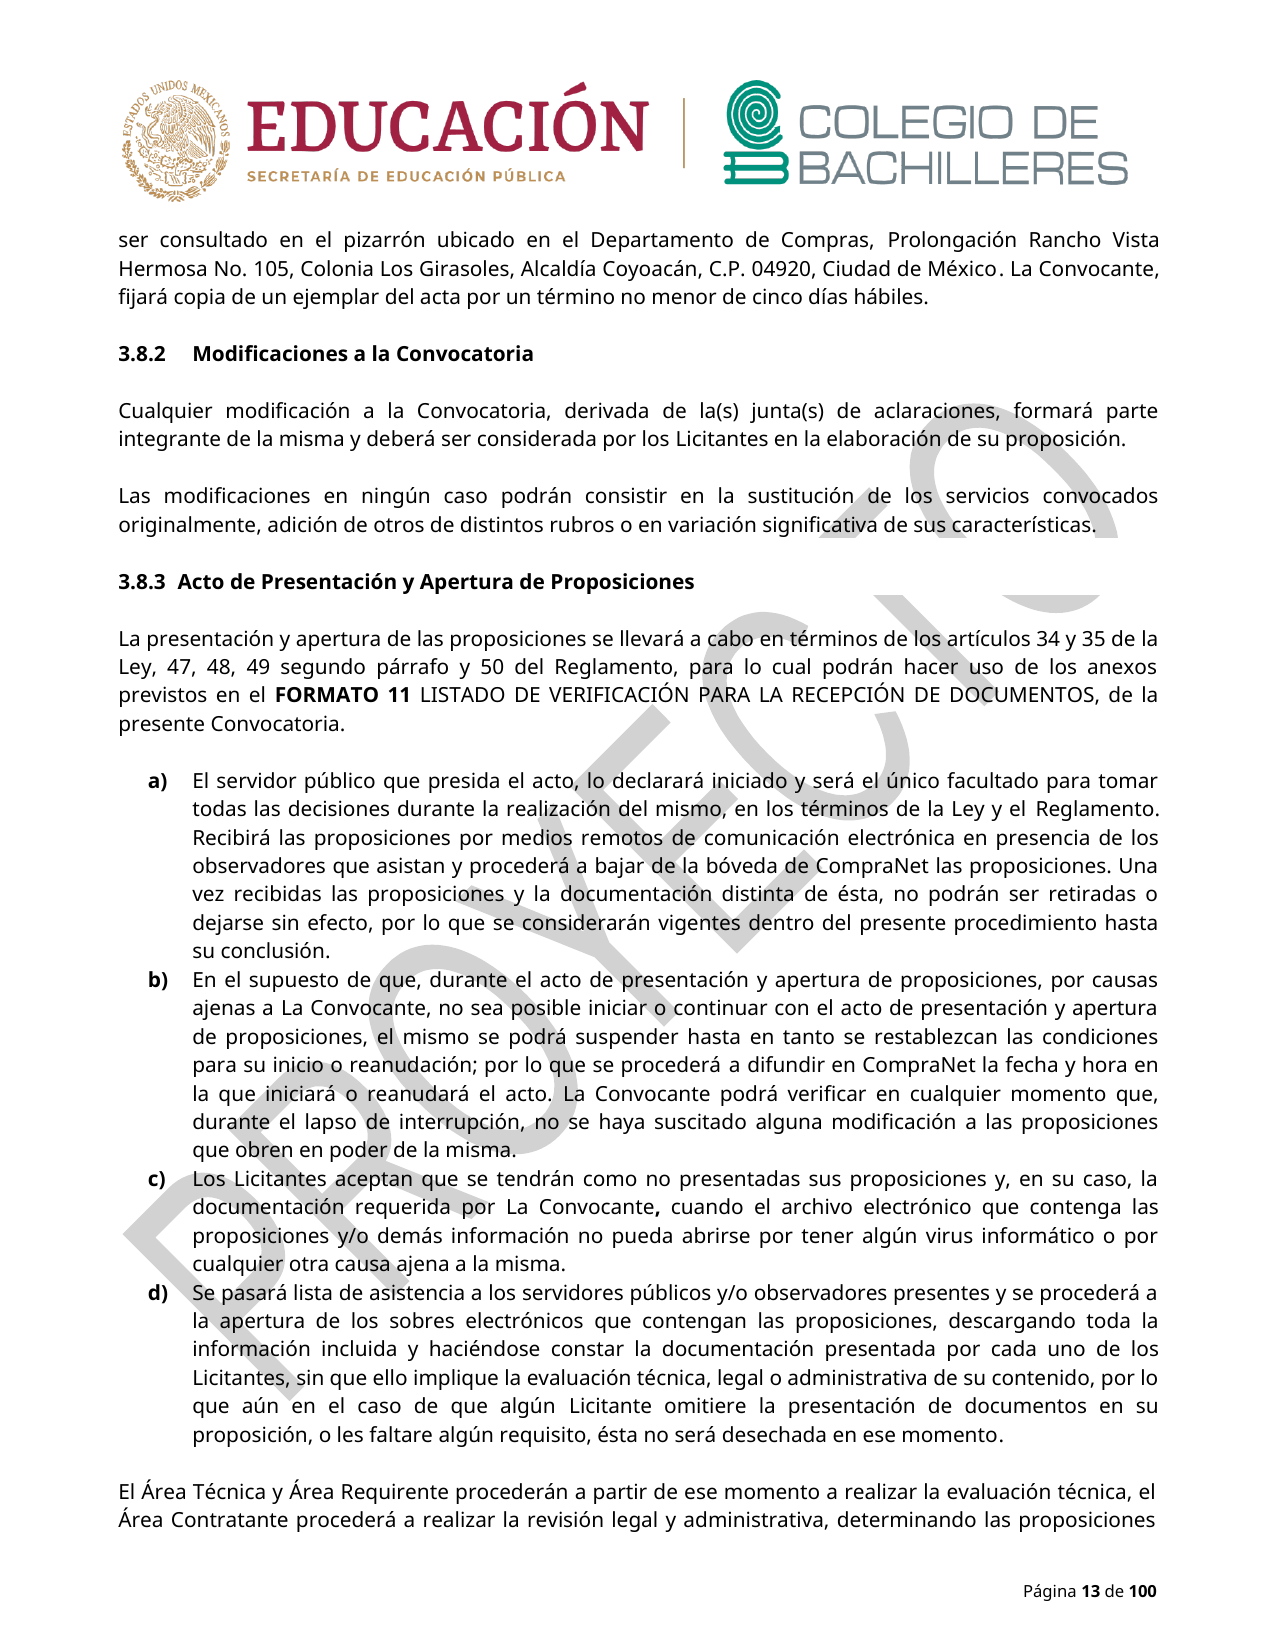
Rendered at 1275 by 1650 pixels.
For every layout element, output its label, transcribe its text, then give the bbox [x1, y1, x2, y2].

list En el supuesto de que, durante el acto de presentación y apertura de proposiciones, por causas ajenas a La Convocante, no sea posible iniciar o continuar con el acto de presentación y apertura de proposiciones, el mismo se podrá suspender hasta en tanto se restablezcan las condiciones para su inicio o reanudación; por lo que se procederá a difundir en CompraNet la fecha y hora en la que iniciará o reanudará el acto. La Convocante podrá verificar en cualquier momento que, durante el lapso de interrupción, no se haya suscitado alguna modificación a las proposiciones que obren en poder de la misma. [148, 965, 1160, 1164]
list Se pasará lista de asistencia a los servidores públicos y/o observadores presentes y se procederá a la apertura de los sobres electrónicos que contengan las proposiciones, descargando toda la información incluida y haciéndose constar la documentación presentada por cada uno de los Licitantes, sin que ello implique la evaluación técnica, legal o administrativa de su contenido, por lo que aún en el caso de que algún Licitante omitiere la presentación de documentos en su proposición, o les faltare algún requisito, ésta no será desechada en ese momento. [148, 1278, 1160, 1448]
list Las modificaciones en ningún caso podrán consistir en la sustitución de los servicios convocados originalmente, adición de otros de distintos rubros o en variación significativa de sus características. [118, 481, 1160, 538]
picture [118, 80, 1131, 202]
text La presentación y apertura de las proposiciones se llevará a cabo en términos de los artículos 34 y 35 de la Ley, 47, 48, 49 segundo párrafo y 50 del Reglamento, para lo cual podrán hacer uso de los anexos previstos en el FORMATO 11 LISTADO DE VERIFICACIÓN PARA LA RECEPCIÓN DE DOCUMENTOS, de la presente Convocatoria. [118, 624, 1160, 737]
text 3.8.3 Acto de Presentación y Apertura de Proposiciones [224, 567, 1160, 595]
list El servidor público que presida el acto, lo declarará iniciado y será el único facultado para tomar todas las decisiones durante la realización del mismo, en los términos de la Ley y el Reglamento. Recibirá las proposiciones por medios remotos de comunicación electrónica en presencia de los observadores que asistan y procederá a bajar de la bóveda de CompraNet las proposiciones. Una vez recibidas las proposiciones y la documentación distinta de ésta, no podrán ser retiradas o dejarse sin efecto, por lo que se considerarán vigentes dentro del presente procedimiento hasta su conclusión. [148, 766, 1160, 965]
list Los Licitantes aceptan que se tendrán como no presentadas sus proposiciones y, en su caso, la documentación requerida por La Convocante, cuando el archivo electrónico que contenga las proposiciones y/o demás información no pueda abrirse por tener algún virus informático o por cualquier otra causa ajena a la misma. [148, 1164, 1160, 1278]
text Cualquier modificación a la Convocatoria, derivada de la(s) junta(s) de aclaraciones, formará parte integrante de la misma y deberá ser considerada por los Licitantes en la elaboración de su proposición. [118, 396, 1160, 453]
text 3.8.2 Modificaciones a la Convocatoria [118, 339, 1160, 368]
